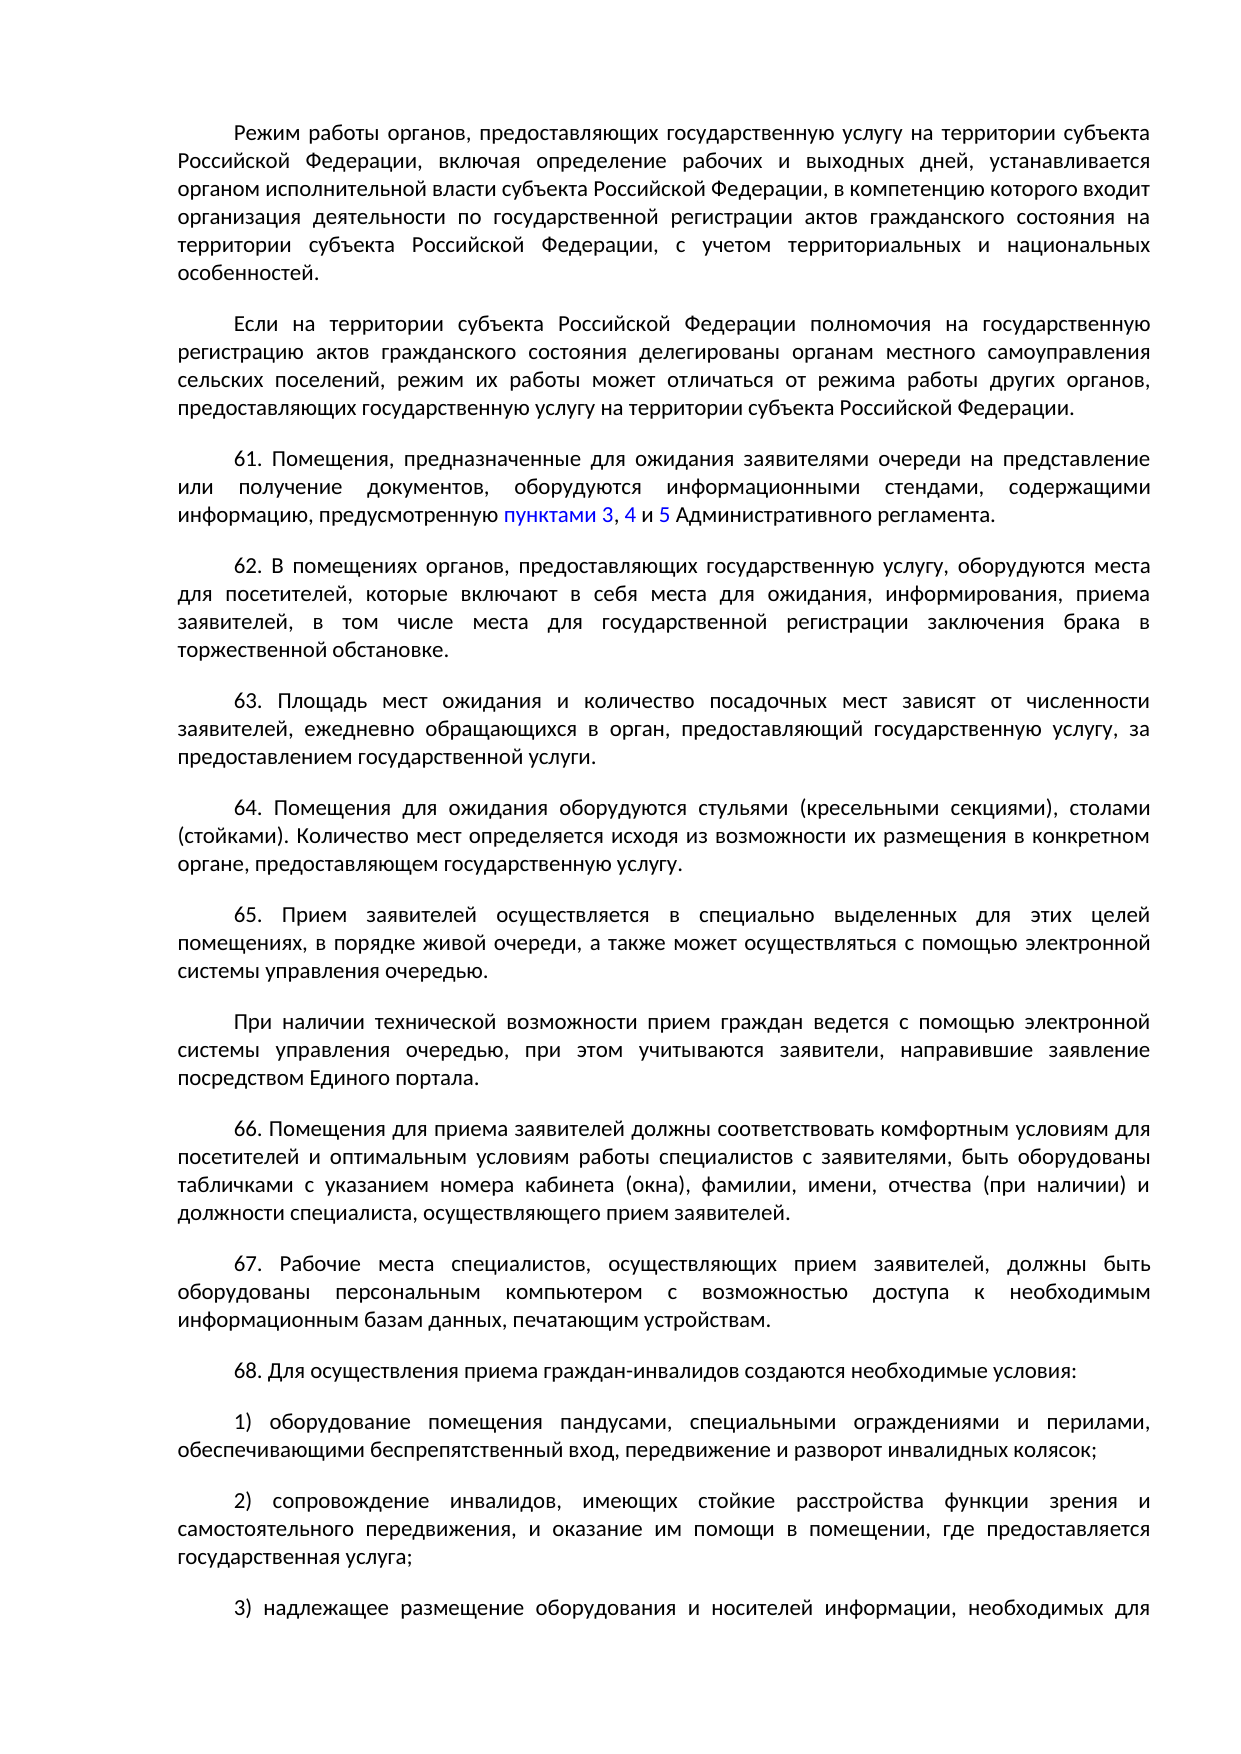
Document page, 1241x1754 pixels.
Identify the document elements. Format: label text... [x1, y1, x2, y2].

text 64. Помещения для ожидания оборудуются стульями (кресельными секциями), столами (стойками). Количество мест определяется исходя из возможности их размещения в конкретном органе, предоставляющем государственную услугу. [177, 793, 1152, 877]
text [177, 1593, 1152, 1621]
text 68. Для осуществления приема граждан-инвалидов создаются необходимые условия: [177, 1356, 1152, 1384]
text 65. Прием заявителей осуществляется в специально выделенных для этих целей помещениях, в порядке живой очереди, а также может осуществляться с помощью электронной системы управления очередью. [177, 900, 1152, 984]
text 2) сопровождение инвалидов, имеющих стойкие расстройства функции зрения и самостоятельного передвижения, и оказание им помощи в помещении, где предоставляется государственная услуга; [177, 1486, 1152, 1570]
text Если на территории субъекта Российской Федерации полномочия на государственную регистрацию актов гражданского состояния делегированы органам местного самоуправления сельских поселений, режим их работы может отличаться от режима работы других органов, предоставляющих государственную услугу на территории субъекта Российской Федерации. [177, 309, 1152, 421]
text 66. Помещения для приема заявителей должны соответствовать комфортным условиям для посетителей и оптимальным условиям работы специалистов с заявителями, быть оборудованы табличками с указанием номера кабинета (окна), фамилии, имени, отчества (при наличии) и должности специалиста, осуществляющего прием заявителей. [177, 1114, 1152, 1226]
text 67. Рабочие места специалистов, осуществляющих прием заявителей, должны быть оборудованы персональным компьютером с возможностью доступа к необходимым информационным базам данных, печатающим устройствам. [177, 1249, 1152, 1333]
text При наличии технической возможности прием граждан ведется с помощью электронной системы управления очередью, при этом учитываются заявители, направившие заявление посредством Единого портала. [177, 1007, 1152, 1091]
text Режим работы органов, предоставляющих государственную услугу на территории субъекта Российской Федерации, включая определение рабочих и выходных дней, устанавливается органом исполнительной власти субъекта Российской Федерации, в компетенцию которого входит организация деятельности по государственной регистрации актов гражданского состояния на территории субъекта Российской Федерации, с учетом территориальных и национальных особенностей. [177, 118, 1152, 286]
text 1) оборудование помещения пандусами, специальными ограждениями и перилами, обеспечивающими беспрепятственный вход, передвижение и разворот инвалидных колясок; [177, 1407, 1152, 1463]
text 62. В помещениях органов, предоставляющих государственную услугу, оборудуются места для посетителей, которые включают в себя места для ожидания, информирования, приема заявителей, в том числе места для государственной регистрации заключения брака в торжественной обстановке. [177, 551, 1152, 663]
text 63. Площадь мест ожидания и количество посадочных мест зависят от численности заявителей, ежедневно обращающихся в орган, предоставляющий государственную услугу, за предоставлением государственной услуги. [177, 686, 1152, 770]
text 61. Помещения, предназначенные для ожидания заявителями очереди на представление или получение документов, оборудуются информационными стендами, содержащими информацию, предусмотренную пунктами 3, 4 и 5 Административного регламента. [177, 444, 1152, 528]
